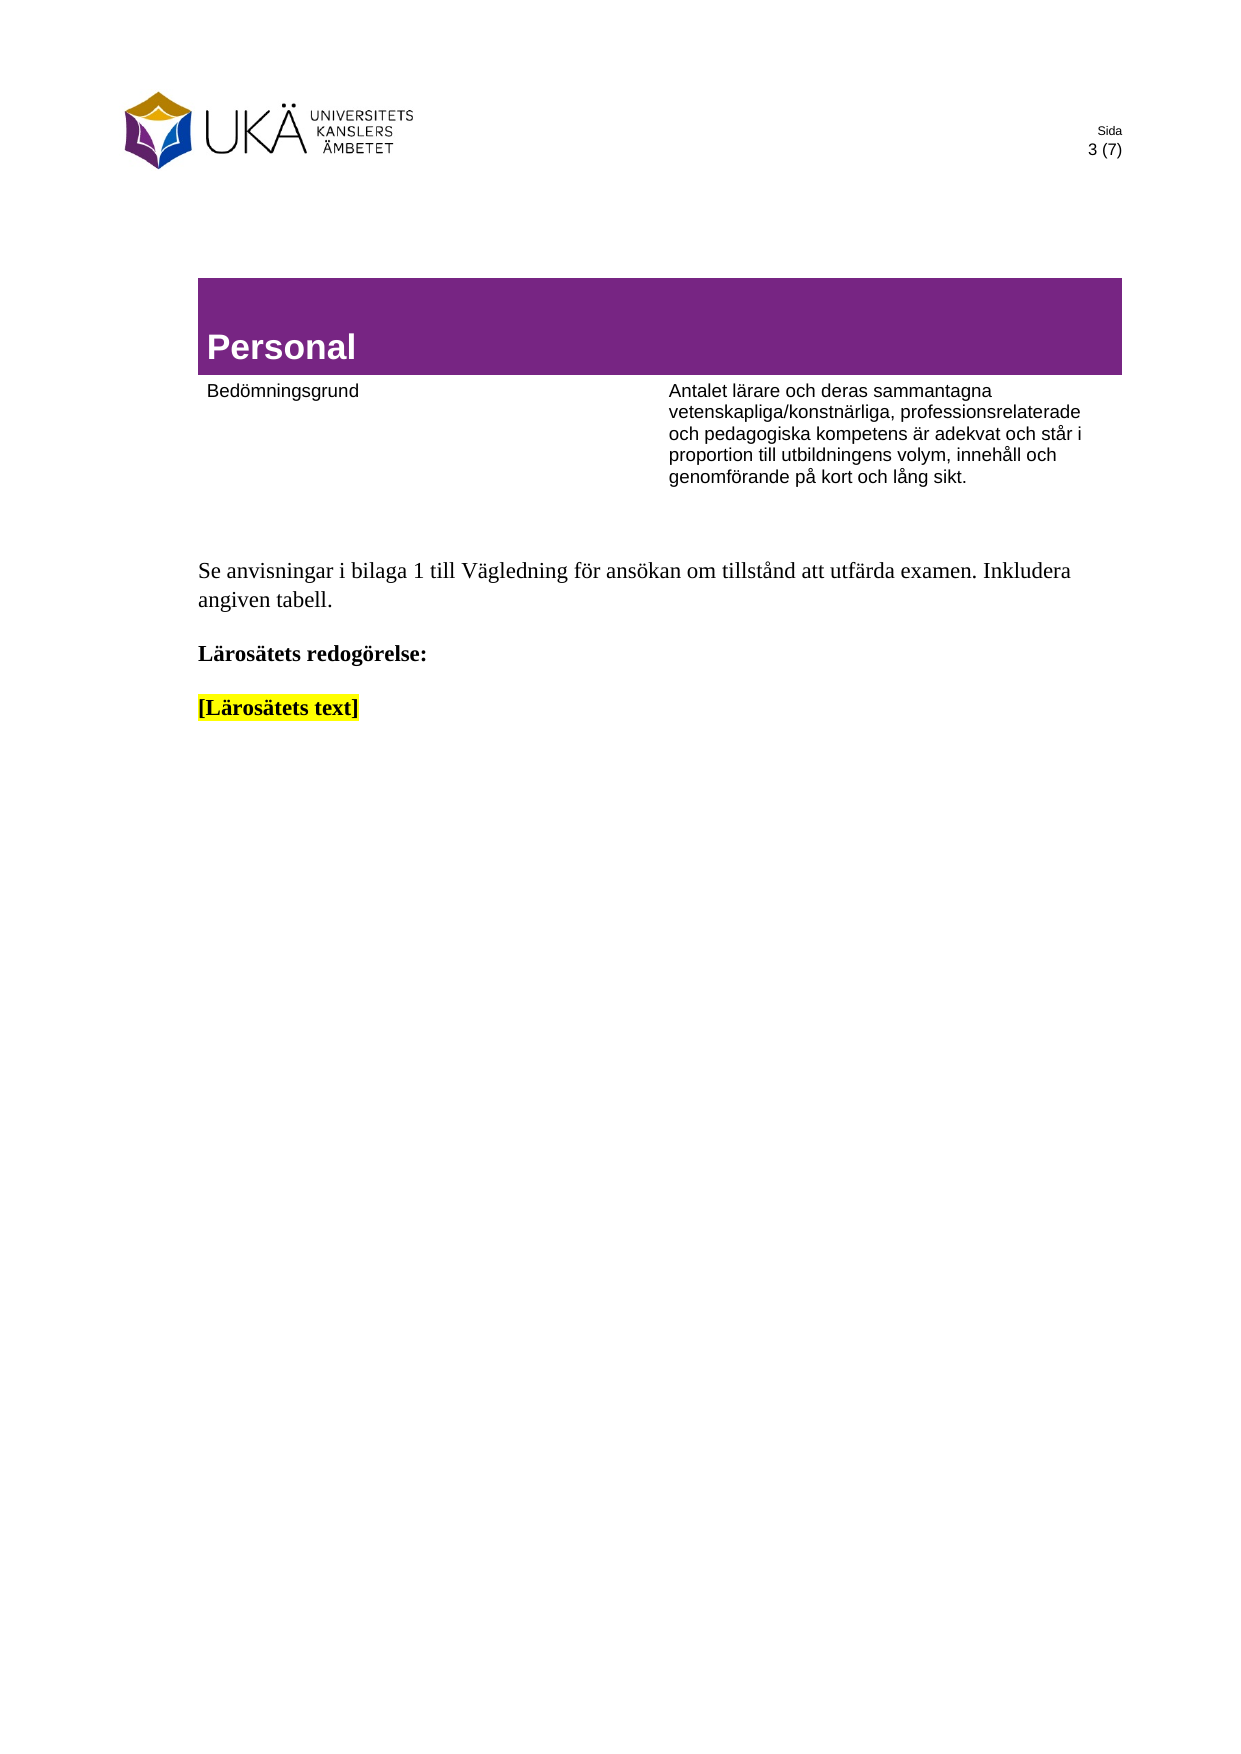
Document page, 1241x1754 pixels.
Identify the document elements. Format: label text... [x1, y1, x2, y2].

table_header Personal [198, 278, 1122, 375]
text Lärosätets redogörelse: [198, 637, 1122, 667]
table_cell Bedömningsgrund [198, 375, 660, 500]
text [Lärosätets text] [198, 692, 1122, 721]
table_cell Antalet lärare och deras sammantagna vetenskapliga/konstnärliga, professionsrelaterade och pedagogiska kompetens är adekvat och står i proportion till utbildningens volym, innehåll och genomförande på kort och lång sikt. [660, 375, 1122, 500]
picture [118, 89, 439, 171]
text Se anvisningar i bilaga 1 till Vägledning för ansökan om tillstånd att utfärda examen. Inkludera angiven tabell. [198, 554, 1122, 612]
